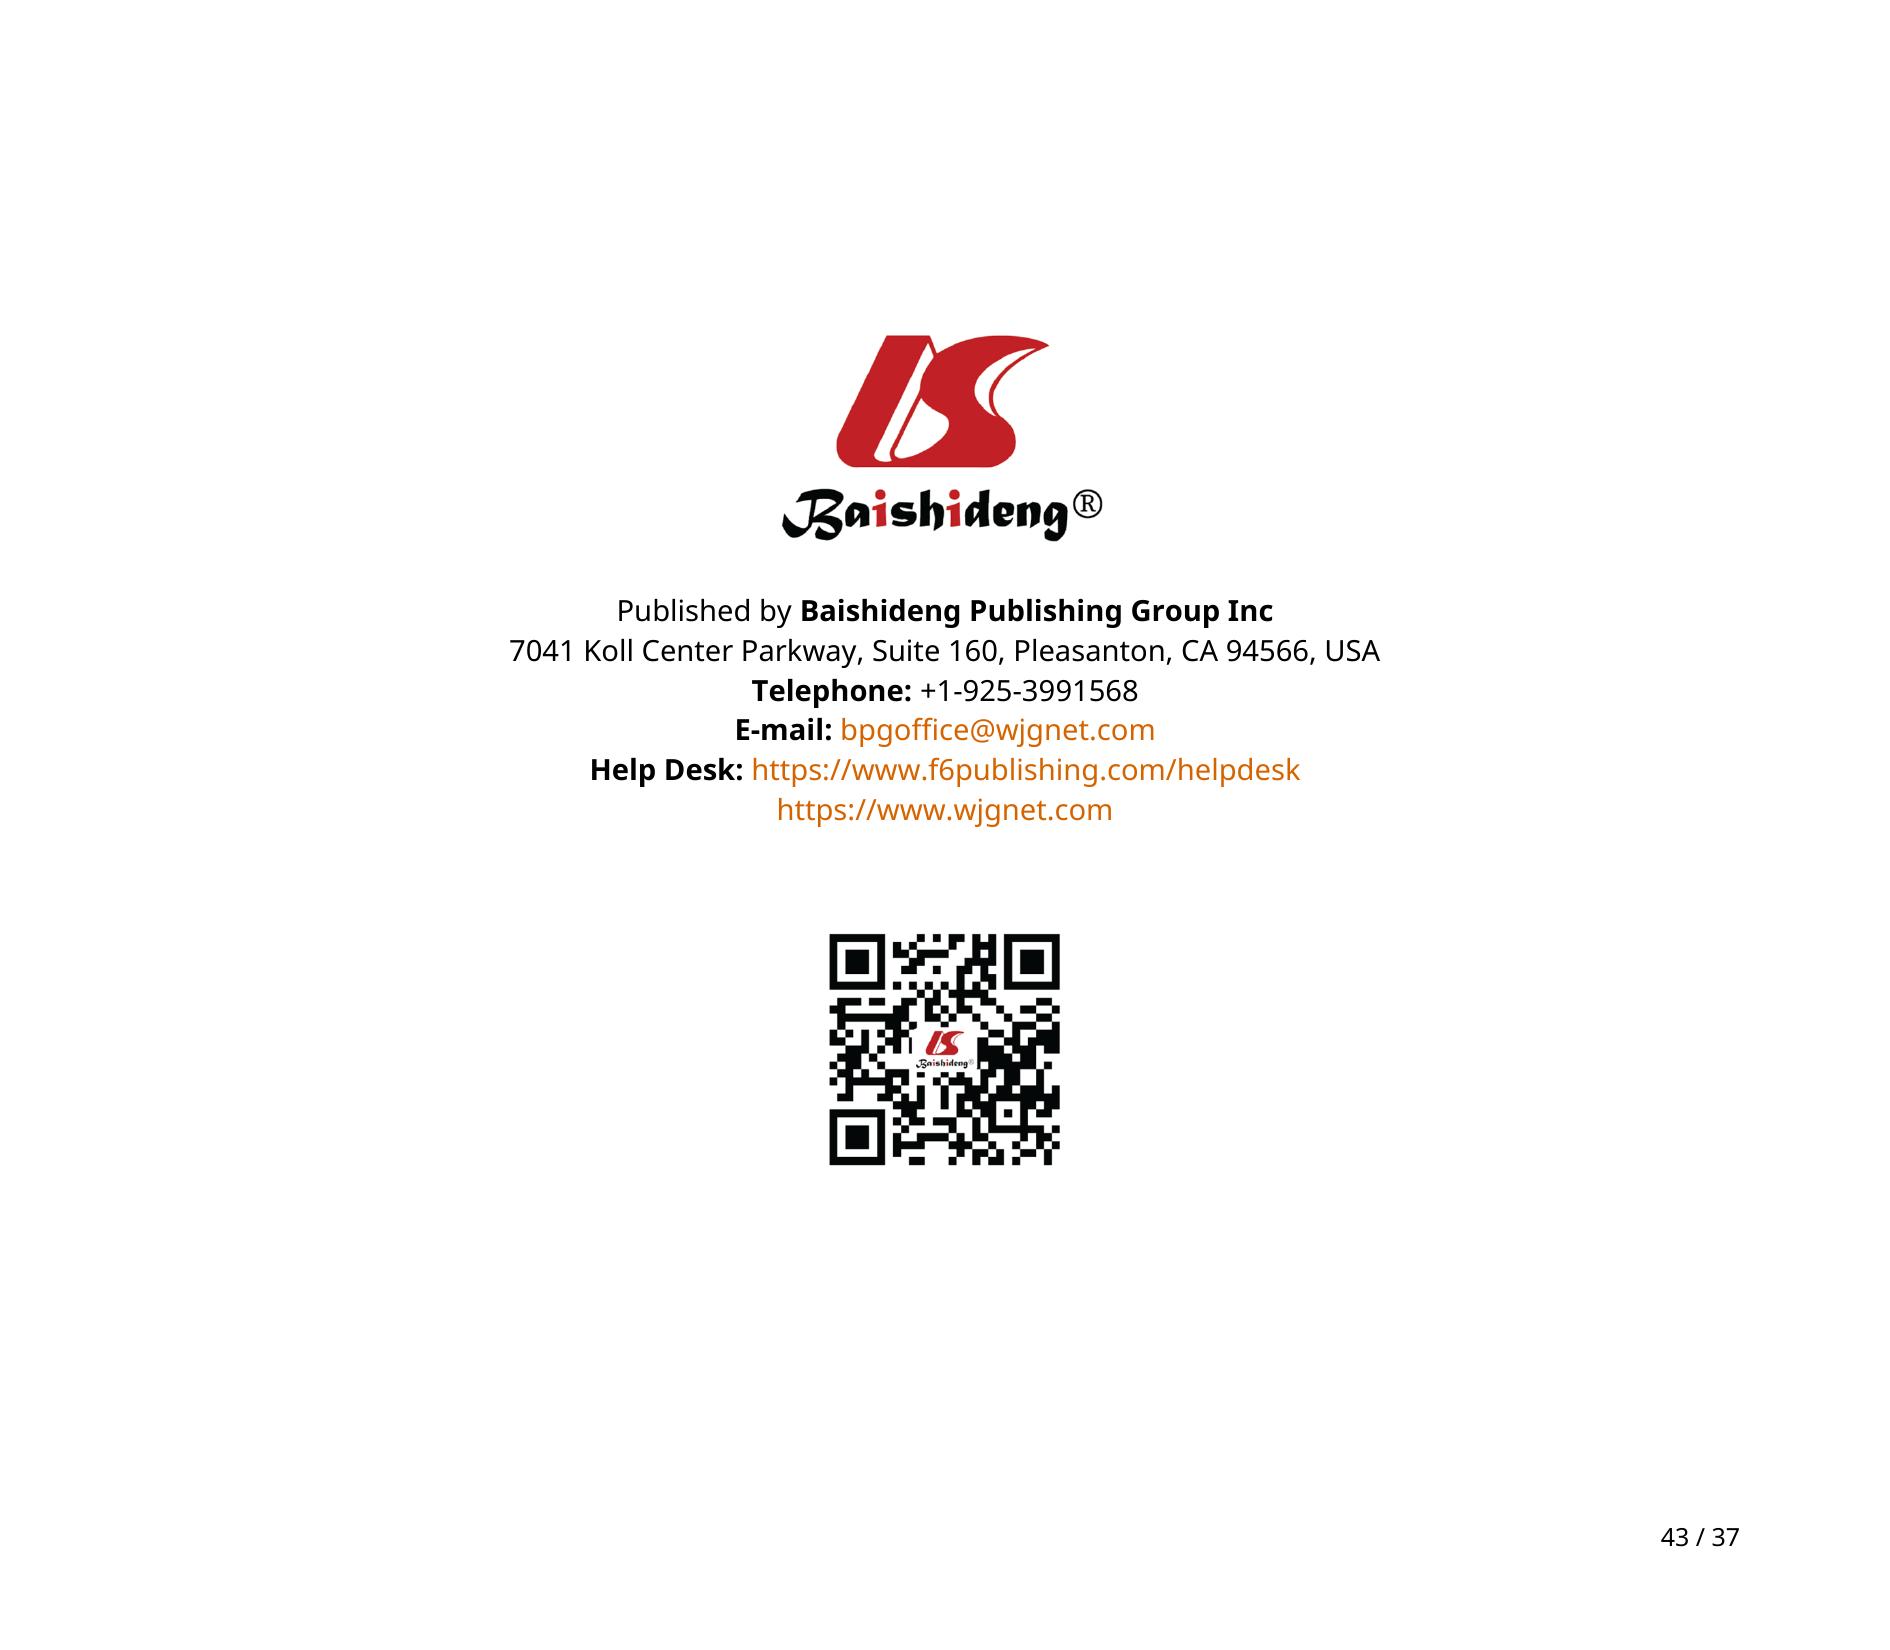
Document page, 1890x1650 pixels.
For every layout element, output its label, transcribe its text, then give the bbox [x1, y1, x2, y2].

picture [740, 320, 1150, 557]
picture [826, 931, 1064, 1168]
text Telephone: +1-925-3991568 [150, 670, 1740, 710]
text https://www.wjgnet.com [150, 789, 1740, 829]
text Published by Baishideng Publishing Group Inc [150, 591, 1740, 630]
text Help Desk: https://www.f6publishing.com/helpdesk [150, 749, 1740, 789]
text 7041 Koll Center Parkway, Suite 160, Pleasanton, CA 94566, USA [150, 630, 1740, 670]
text E-mail: bpgoffice@wjgnet.com [150, 710, 1740, 749]
